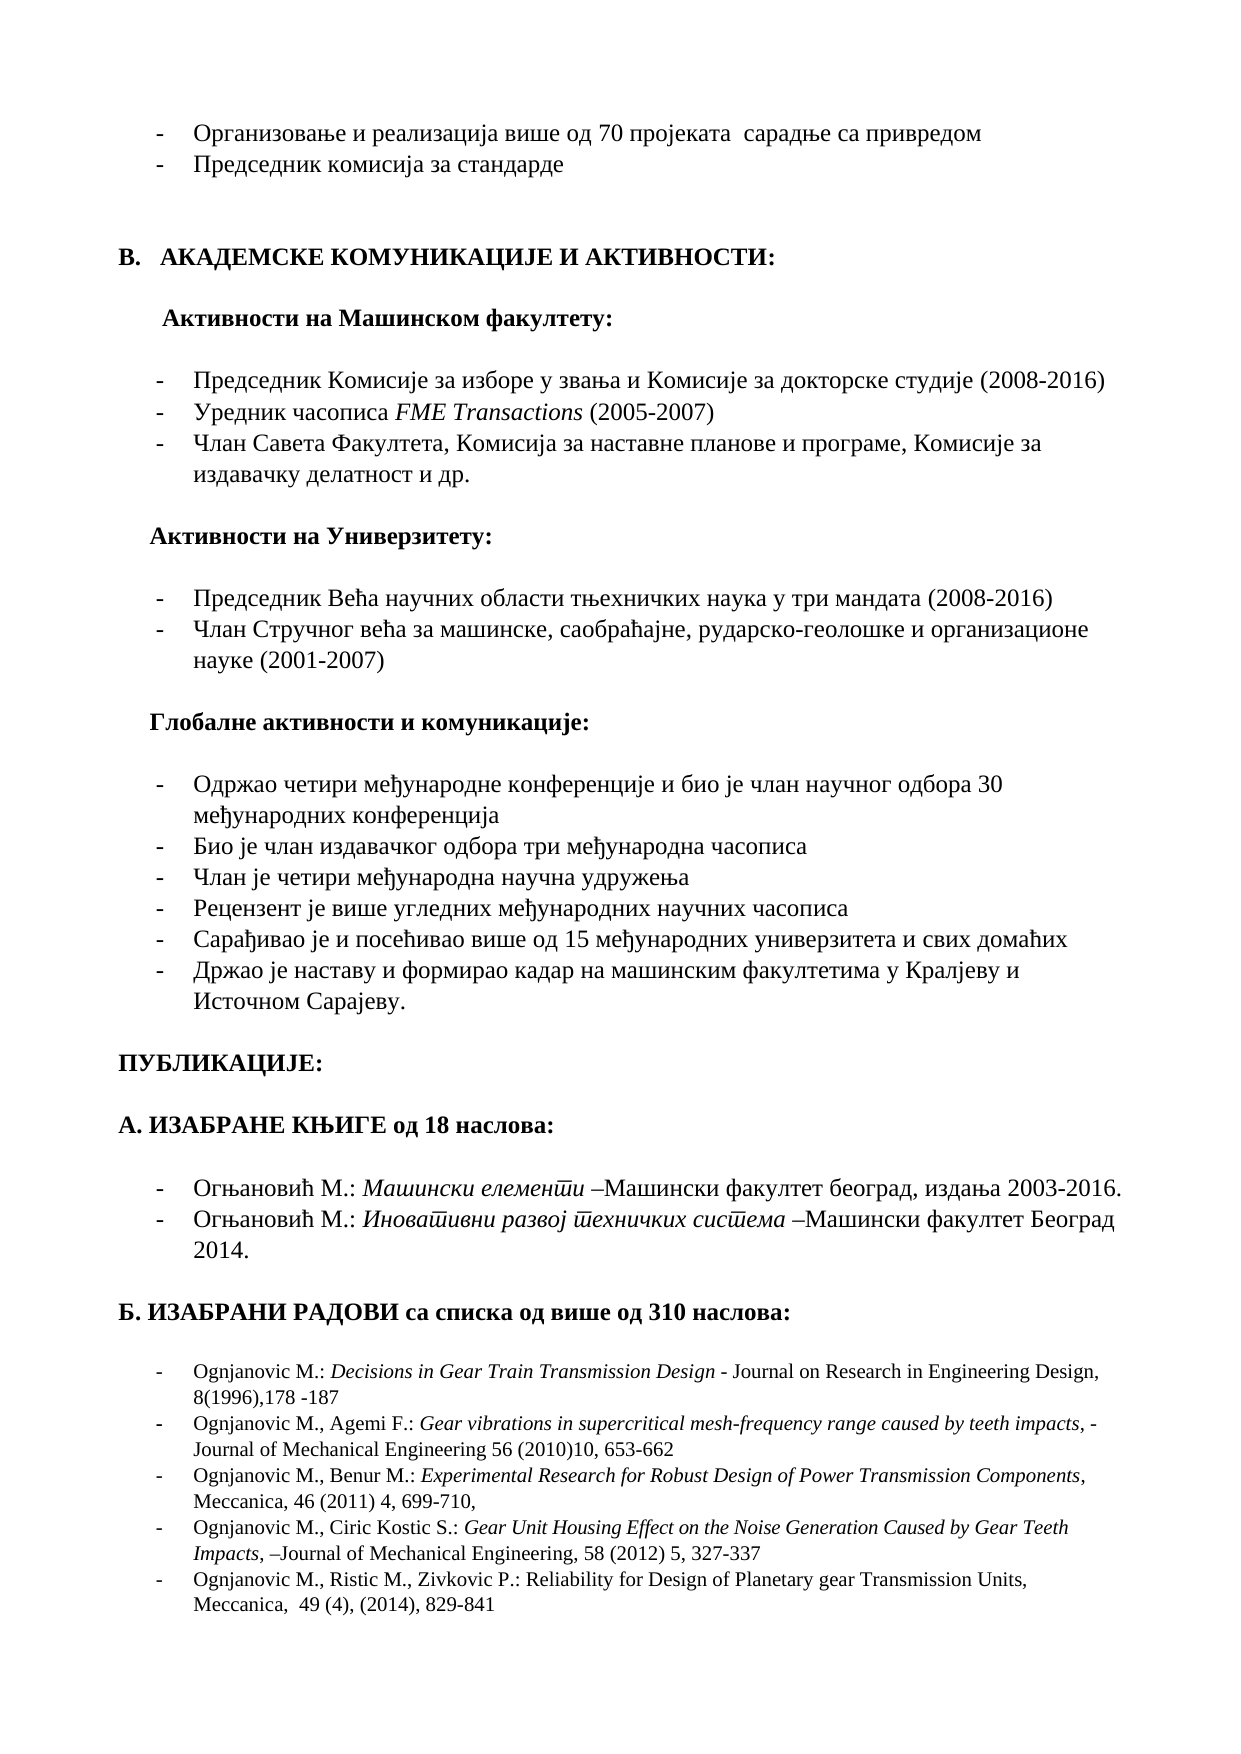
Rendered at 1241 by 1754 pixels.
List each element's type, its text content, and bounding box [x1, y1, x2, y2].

list Организовање и реализација више од 70 пројеката сарадње са привредом [156, 118, 1122, 147]
list Члан је четири међународна научна удружења [156, 862, 1122, 891]
text Глобалне активности и комуникације: [118, 707, 1122, 736]
list Члан Савета Факултета, Комисија за наставне планове и програме, Комисије за издавачку делатност и др. [156, 428, 1122, 487]
list Председник Комисије за изборе у звања и Комисије за докторске студије (2008-2016) [156, 366, 1122, 394]
list Ognjanovic M., Ciric Kostic S.: Gear Unit Housing Effect on the Noise Generation Caused by Gear Teeth Impacts, –Journal of Mechanical Engineering, 58 (2012) 5, 327-337 [156, 1514, 1122, 1564]
list Ognjanovic M., Agemi F.: Gear vibrations in supercritical mesh-frequency range caused by teeth impacts, - Journal of Mechanical Engineering 56 (2010)10, 653-662 [156, 1411, 1122, 1461]
list Био је члан издавачког одбора три међународна часописа [156, 831, 1122, 860]
list Ognjanovic M., Benur M.: Experimental Research for Robust Design of Power Transmission Components, Meccanica, 46 (2011) 4, 699-710, [156, 1463, 1122, 1513]
list Члан Стручног већа за машинске, саобраћајне, рударско-геолошке и организационе науке (2001-2007) [156, 614, 1122, 674]
list Држао је наставу и формирао кадар на машинским факултетима у Кралјеву и Источном Сарајеву. [156, 955, 1122, 1015]
text Б. ИЗАБРАНИ РАДОВИ са списка од више од 310 наслова: [118, 1297, 1122, 1326]
list Рецензент је више угледних међународних научних часописа [156, 893, 1122, 922]
text В. АКАДЕМСКЕ КОМУНИКАЦИЈЕ И АКТИВНОСТИ: [118, 242, 1122, 271]
text Активности на Машинском факултету: [118, 303, 1122, 332]
list Председник Већа научних области тњехничких наука у три мандата (2008-2016) [156, 583, 1122, 612]
list Председник комисија за стандарде [156, 149, 1122, 178]
list Сарађивао је и посећивао више од 15 међународних универзитета и свих домаћих [156, 924, 1122, 953]
text ПУБЛИКАЦИЈЕ: [118, 1048, 1122, 1077]
list Ognjanovic M., Ristic M., Zivkovic P.: Reliability for Design of Planetary gear Transmission Units, Meccanica, 49 (4), (2014), 829-841 [156, 1566, 1122, 1616]
text A. ИЗАБРАНЕ КЊИГЕ од 18 наслова: [118, 1111, 1122, 1139]
list Ognjanovic M.: Decisions in Gear Train Transmission Design - Journal on Research in Engineering Design, 8(1996),178 -187 [156, 1359, 1122, 1409]
list Одржао четири међународне конференције и био је члан научног одбора 30 међународних конференција [156, 769, 1122, 829]
list Огњановић М.: Иновативни развој техничких система –Машински факултет Београд 2014. [156, 1204, 1122, 1263]
list Огњановић М.: Машински елементи –Машински факултет београд, издања 2003-2016. [156, 1173, 1122, 1201]
list Уредник часописа FME Transactions (2005-2007) [156, 397, 1122, 425]
text Активности на Универзитету: [118, 521, 1122, 549]
